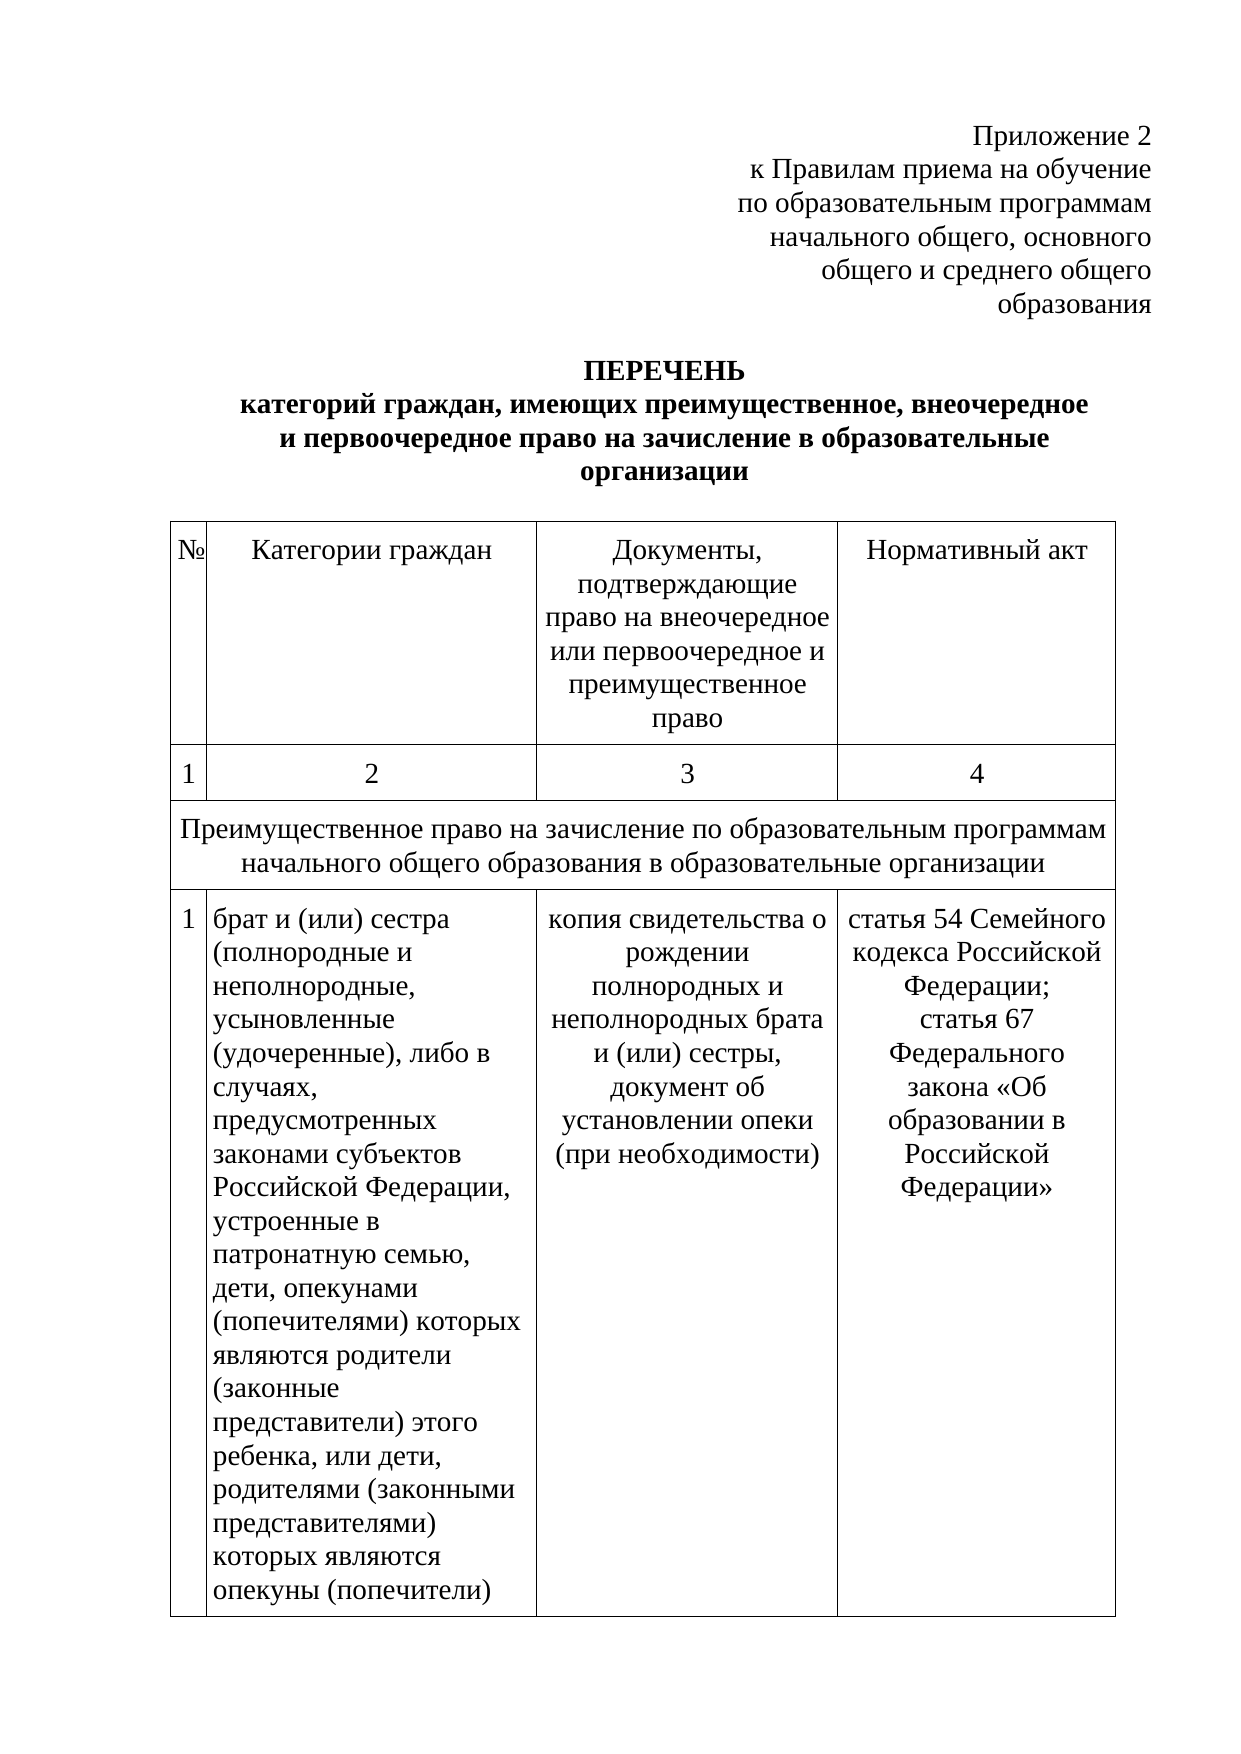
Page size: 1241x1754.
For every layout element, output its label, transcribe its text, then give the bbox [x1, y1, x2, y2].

table_cell Преимущественное право на зачисление по образовательным программам начального общего образования в образовательные организации [171, 801, 1115, 889]
table_cell 1 [171, 745, 206, 800]
table_cell 2 [207, 745, 536, 800]
text по образовательным программам [177, 185, 1152, 219]
text общего и среднего общего [177, 252, 1152, 286]
text начального общего, основного [177, 219, 1152, 252]
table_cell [838, 890, 1115, 1616]
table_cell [207, 890, 536, 1616]
table_header Категории граждан [207, 522, 536, 744]
title и первоочередное право на зачисление в образовательные [177, 420, 1152, 453]
title организации [177, 453, 1152, 487]
table_header Документы, подтверждающие право на внеочередное или первоочередное и преимущественное право [537, 522, 837, 744]
text образования [177, 286, 1152, 319]
table_cell 4 [838, 745, 1115, 800]
text Приложение 2 [177, 118, 1152, 152]
text к Правилам приема на обучение [177, 152, 1152, 185]
title категорий граждан, имеющих преимущественное, внеочередное [177, 386, 1152, 420]
table_header № [171, 522, 206, 744]
table_cell 1 [171, 890, 206, 1616]
table_header Нормативный акт [838, 522, 1115, 744]
table_cell 3 [537, 745, 837, 800]
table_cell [537, 890, 837, 1616]
title ПЕРЕЧЕНЬ [177, 353, 1152, 386]
